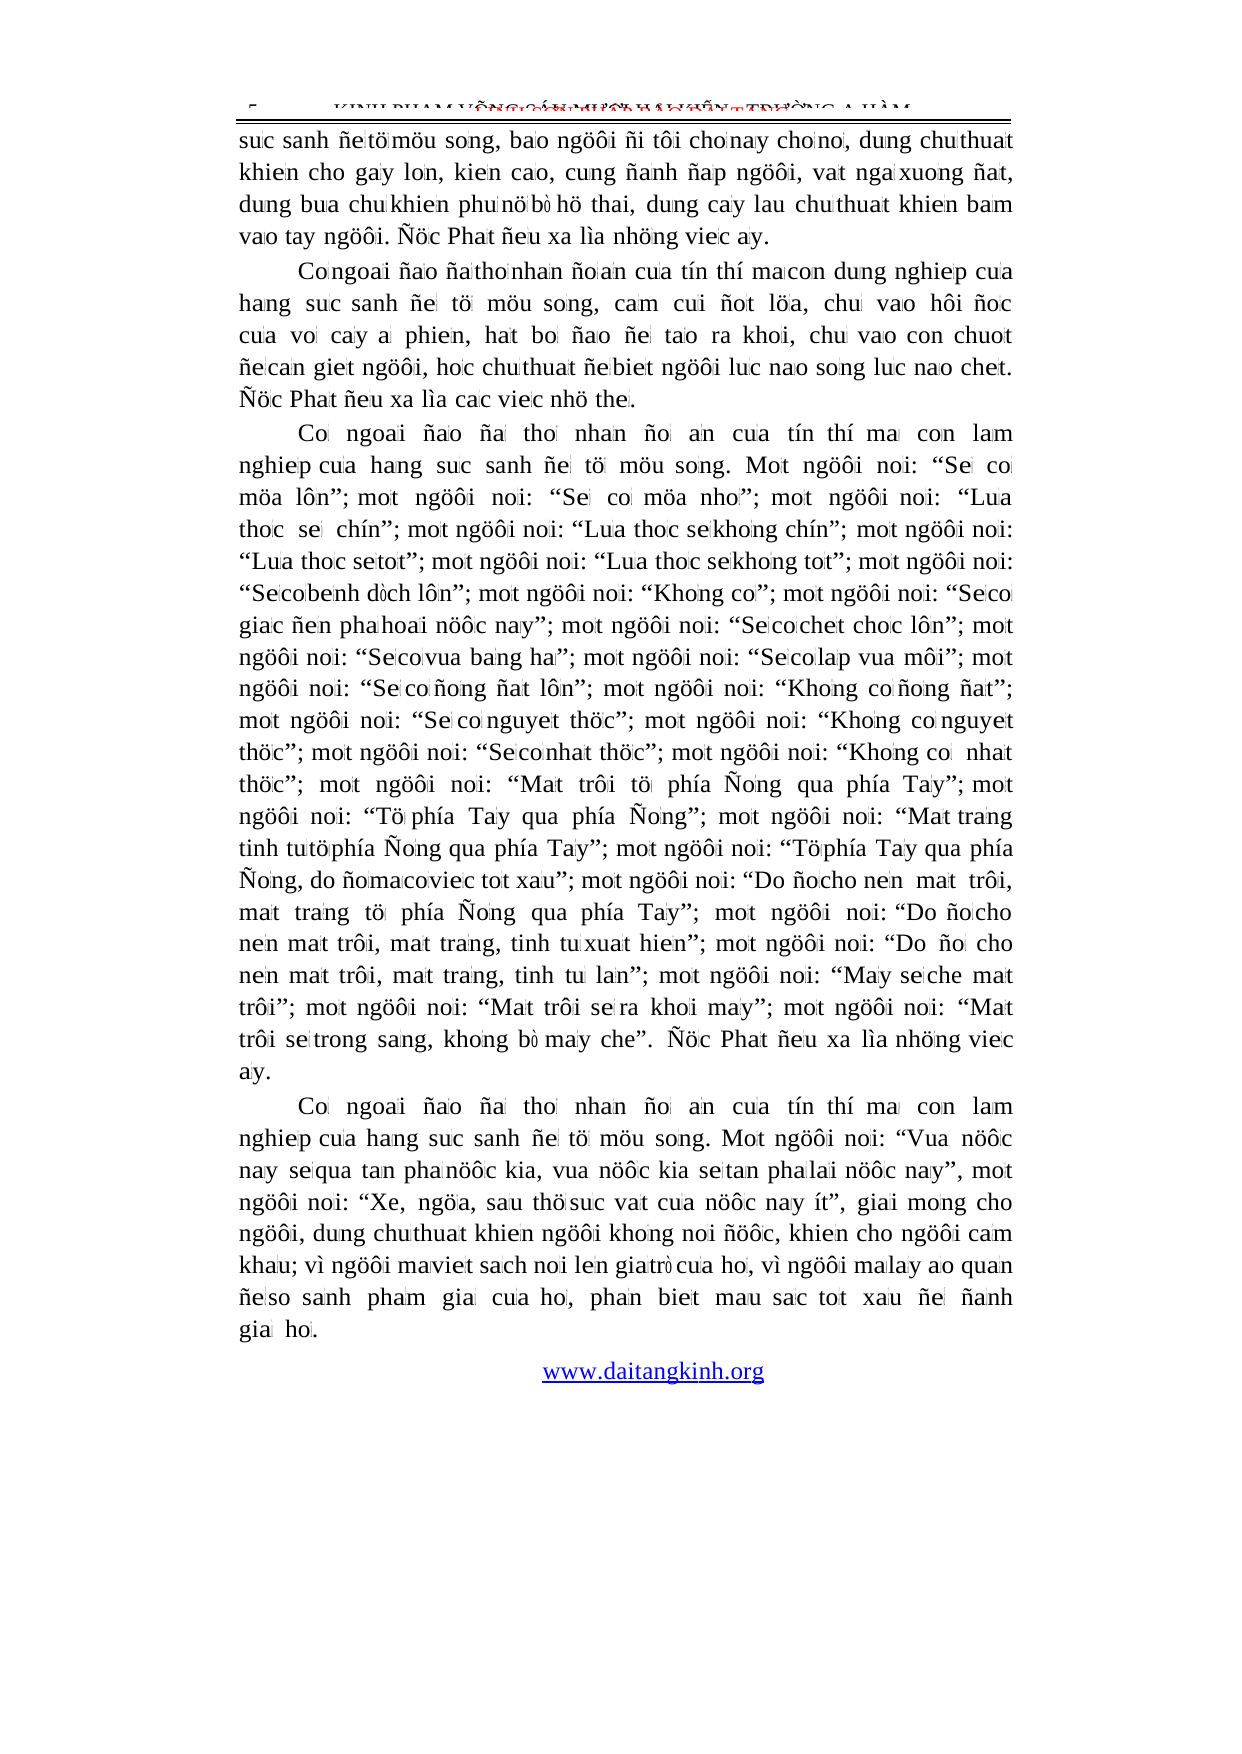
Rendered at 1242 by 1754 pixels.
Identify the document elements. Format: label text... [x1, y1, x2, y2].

text www.daitangkinh.org [537, 1356, 769, 1385]
text Coù ngoaïi ñaïo ñaõ thoï nhaän ñoà aên cuûa tín thí maø coøn laøm nghieäp cuûa haøng suùc sanh ñeå töï möu soáng. Moät ngöôøi noùi: “Vua nöôùc naøy seõ qua taøn phaù nöôùc kia, vua nöôùc kia seõ taøn phaù laïi nöôùc naøy”, moät ngöôøi noùi: “Xe, ngöïa, saùu thöù suùc vaät cuûa nöôùc naøy ít”, giaûi moäng cho ngöôøi, duøng chuù thuaät khieán ngöôøi khoâng noùi ñöôïc, khieán cho ngöôøi caám khaåu; vì ngöôøi maø vieát saùch noùi leân giaù trò cuûa hoï, vì ngöôøi maø laáy aùo quaàn ñeå so saùnh phaåm giaù cuûa hoï, phaân bieät maøu saéc toát xaáu ñeå ñaùnh giaù hoï. [239, 1091, 1013, 1343]
text Coù ngoaïi ñaïo ñaõ thoï nhaän ñoà aên cuûa tín thí maø coøn duøng nghieäp cuûa haøng suùc sanh ñeå töï möu soáng, caàm cuûi ñoát löûa, chuù vaøo hôi ñoäc cuûa voû caây aù phieän, haït boà ñaøo ñeå taïo ra khoùi, chuù vaøo con chuoät ñeå caén gieát ngöôøi, hoïc chuù thuaät ñeå bieát ngöôøi luùc naøo soáng luùc naøo cheát. Ñöùc Phaät ñeàu xa lìa caùc vieäc nhö theá. [239, 256, 1013, 412]
text suùc sanh ñeå töï möu soáng, baûo ngöôøi ñi tôùi choã naøy choã noï, duøng chuù thuaät khieán cho gaây loän, kieän caùo, cuøng ñaùnh ñaäp ngöôøi, vaät ngaõ xuoáng ñaát, duøng buøa chuù khieán phuï nöõ bò hö thai, duøng caây lau chuù thuaät khieán baùm vaøo tay ngöôøi. Ñöùc Phaät ñeàu xa lìa nhöõng vieäc aáy. [239, 126, 1013, 250]
text Coù ngoaïi ñaïo ñaõ thoï nhaän ñoà aên cuûa tín thí maø coøn laøm nghieäp cuûa haøng suùc sanh ñeå töï möu soáng. Moät ngöôøi noùi: “Seõ coù möa lôùn”; moät ngöôøi noùi: “Seõ coù möa nhoû”; moät ngöôøi noùi: “Luùa thoùc seõ chín”; moät ngöôøi noùi: “Luùa thoùc seõ khoâng chín”; moät ngöôøi noùi: “Luùa thoùc seõ toát”; moät ngöôøi noùi: “Luùa thoùc seõ khoâng toát”; moät ngöôøi noùi: “Seõ coù beänh dòch lôùn”; moät ngöôøi noùi: “Khoâng coù”; moät ngöôøi noùi: “Seõ coù giaëc ñeán phaù hoaïi nöôùc naøy”; moät ngöôøi noùi: “Seõ coù cheát choùc lôùn”; moät ngöôøi noùi: “Seõ coù vua baêng haø”; moät ngöôøi noùi: “Seõ coù laäp vua môùi”; moät ngöôøi noùi: “Seõ coù ñoäng ñaát lôùn”; moät ngöôøi noùi: “Khoâng coù ñoäng ñaát”; moät ngöôøi noùi: “Seõ coù nguyeät thöïc”; moät ngöôøi noùi: “Khoâng coù nguyeät thöïc”; moät ngöôøi noùi: “Seõ coù nhaät thöïc”; moät ngöôøi noùi: “Khoâng coù nhaät thöïc”; moät ngöôøi noùi: “Maët trôøi töø phía Ñoâng qua phía Taây”; moät ngöôøi noùi: “Töø phía Taây qua phía Ñoâng”; moät ngöôøi noùi: “Maët traêng tinh tuù töø phía Ñoâng qua phía Taây”; moät ngöôøi noùi: “Töø phía Taây qua phía Ñoâng, do ñoù maø coù vieäc toát xaáu”; moät ngöôøi noùi: “Do ñoù cho neân maët trôøi, maët traêng töø phía Ñoâng qua phía Taây”; moät ngöôøi noùi: “Do ñoù cho neân maët trôøi, maët traêng, tinh tuù xuaát hieän”; moät ngöôøi noùi: “Do ñoù cho neân maët trôøi, maët traêng, tinh tuù laën”; moät ngöôøi noùi: “Maây seõ che maët trôøi”; moät ngöôøi noùi: “Maët trôøi seõ ra khoûi maây”; moät ngöôøi noùi: “Maët trôøi seõ trong saùng, khoâng bò maây che”. Ñöùc Phaät ñeàu xa lìa nhöõng vieäc aáy. [239, 418, 1013, 1085]
